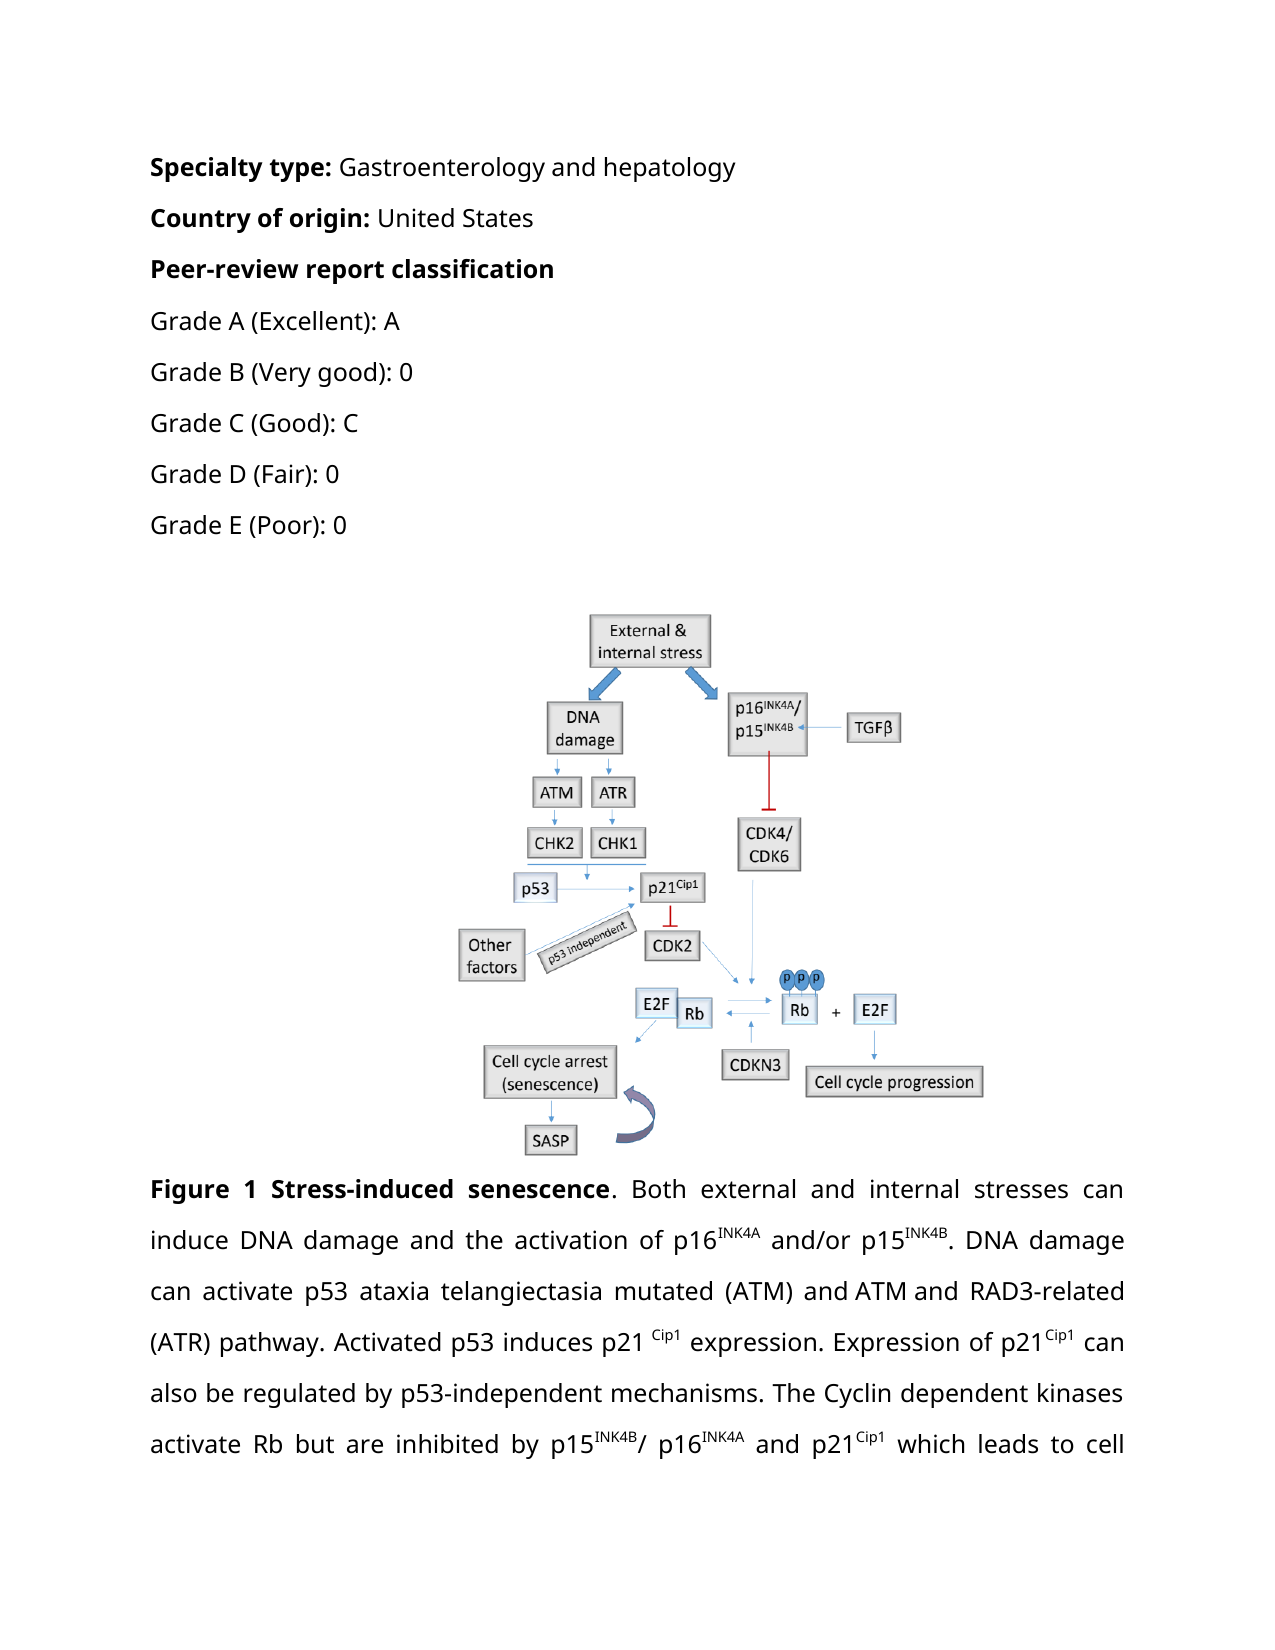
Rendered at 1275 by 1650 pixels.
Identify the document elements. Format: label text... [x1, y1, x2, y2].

text Specialty type: Gastroenterology and hepatology [150, 150, 1125, 184]
text Country of origin: United States [150, 201, 1125, 235]
text Peer-review report classification [150, 252, 1125, 286]
text Grade D (Fair): 0 [150, 456, 1125, 490]
text Grade A (Excellent): A [150, 303, 1125, 337]
text Grade C (Good): C [150, 405, 1125, 439]
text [150, 1172, 1125, 1461]
text Grade E (Poor): 0 [150, 507, 1125, 541]
text Grade B (Very good): 0 [150, 354, 1125, 388]
